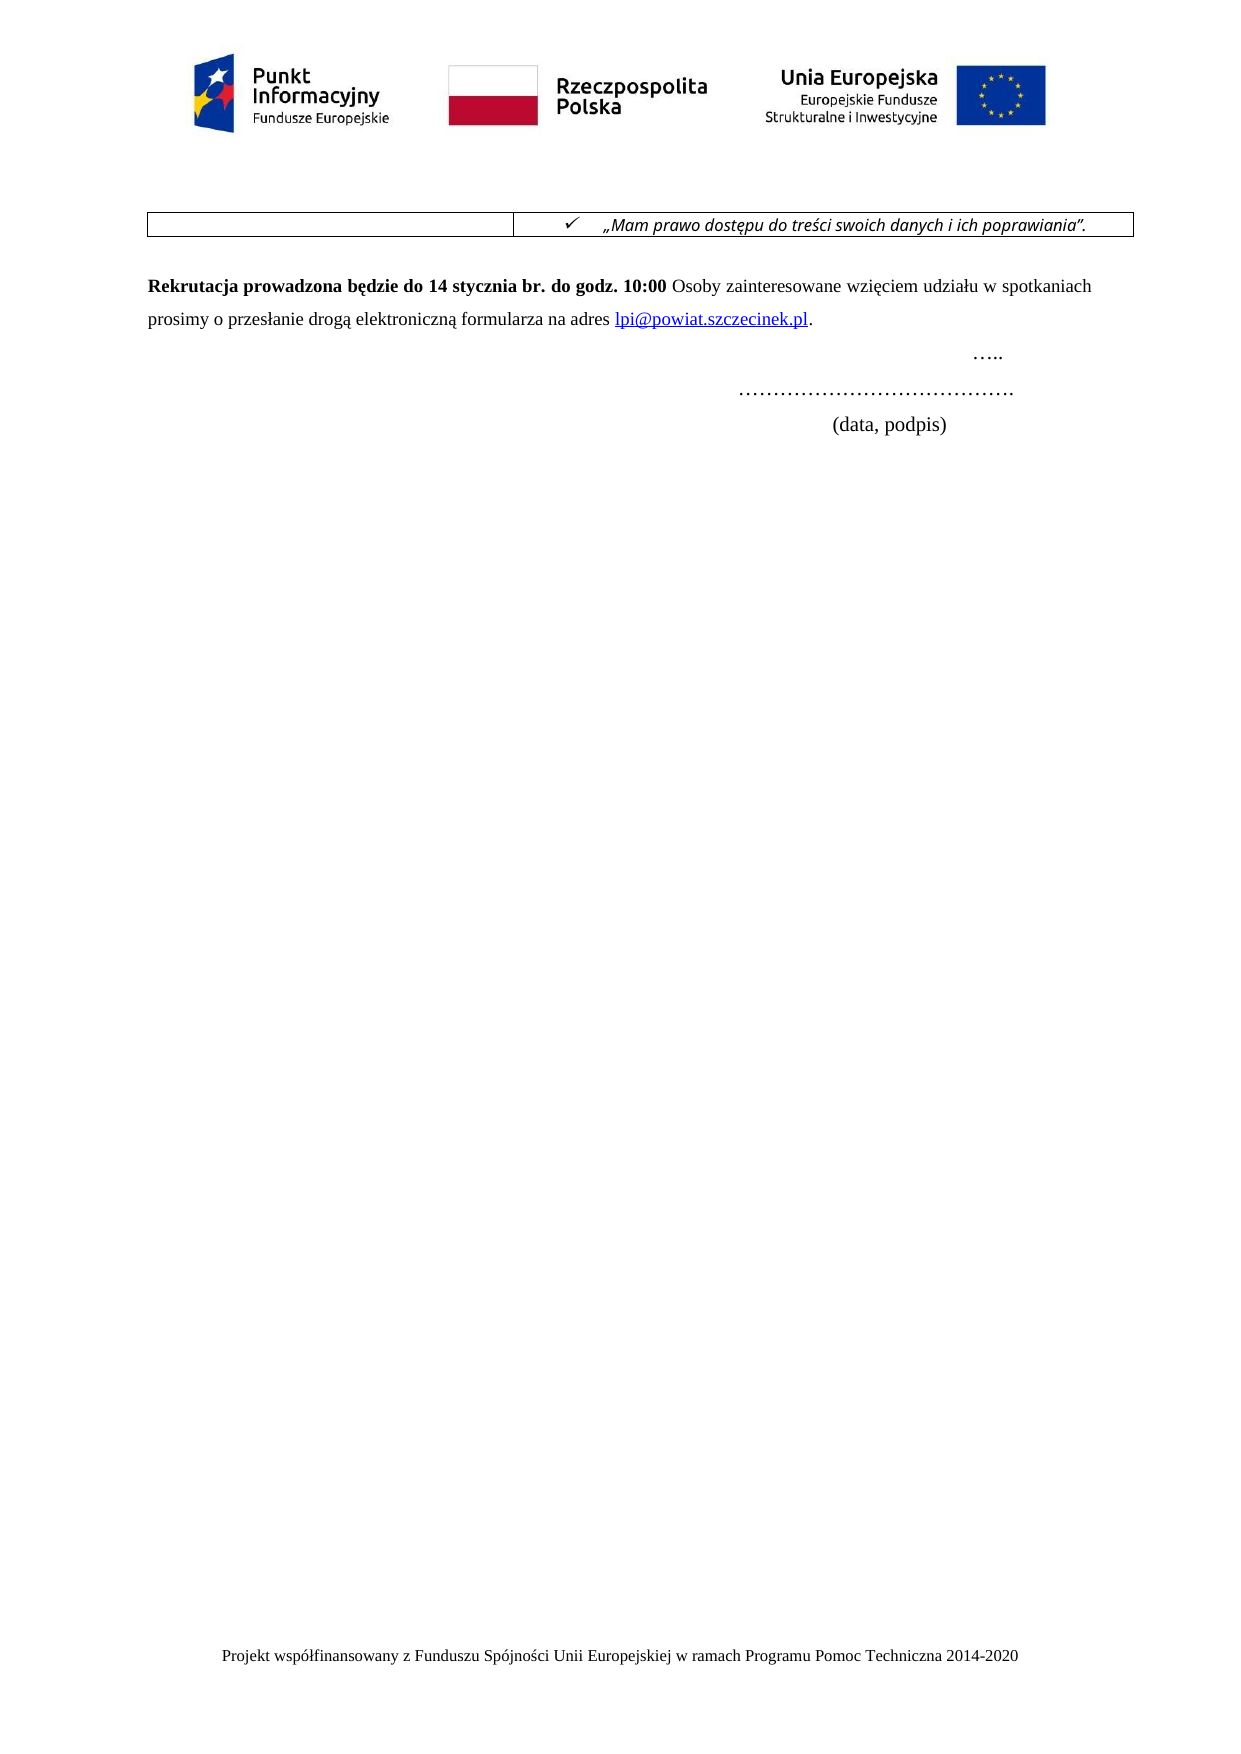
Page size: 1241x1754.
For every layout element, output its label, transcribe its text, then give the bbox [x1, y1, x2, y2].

text …..…………………………………. [738, 340, 1093, 400]
picture [185, 44, 1049, 138]
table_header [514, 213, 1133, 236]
text (data, podpis) [148, 412, 1093, 436]
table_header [148, 213, 513, 236]
text Rekrutacja prowadzona będzie do 14 stycznia br. do godz. 10:00 Osoby zainteresowane wzięciem udziału w spotkaniach prosimy o przesłanie drogą elektroniczną formularza na adres lpi@powiat.szczecinek.pl. [148, 275, 1093, 329]
